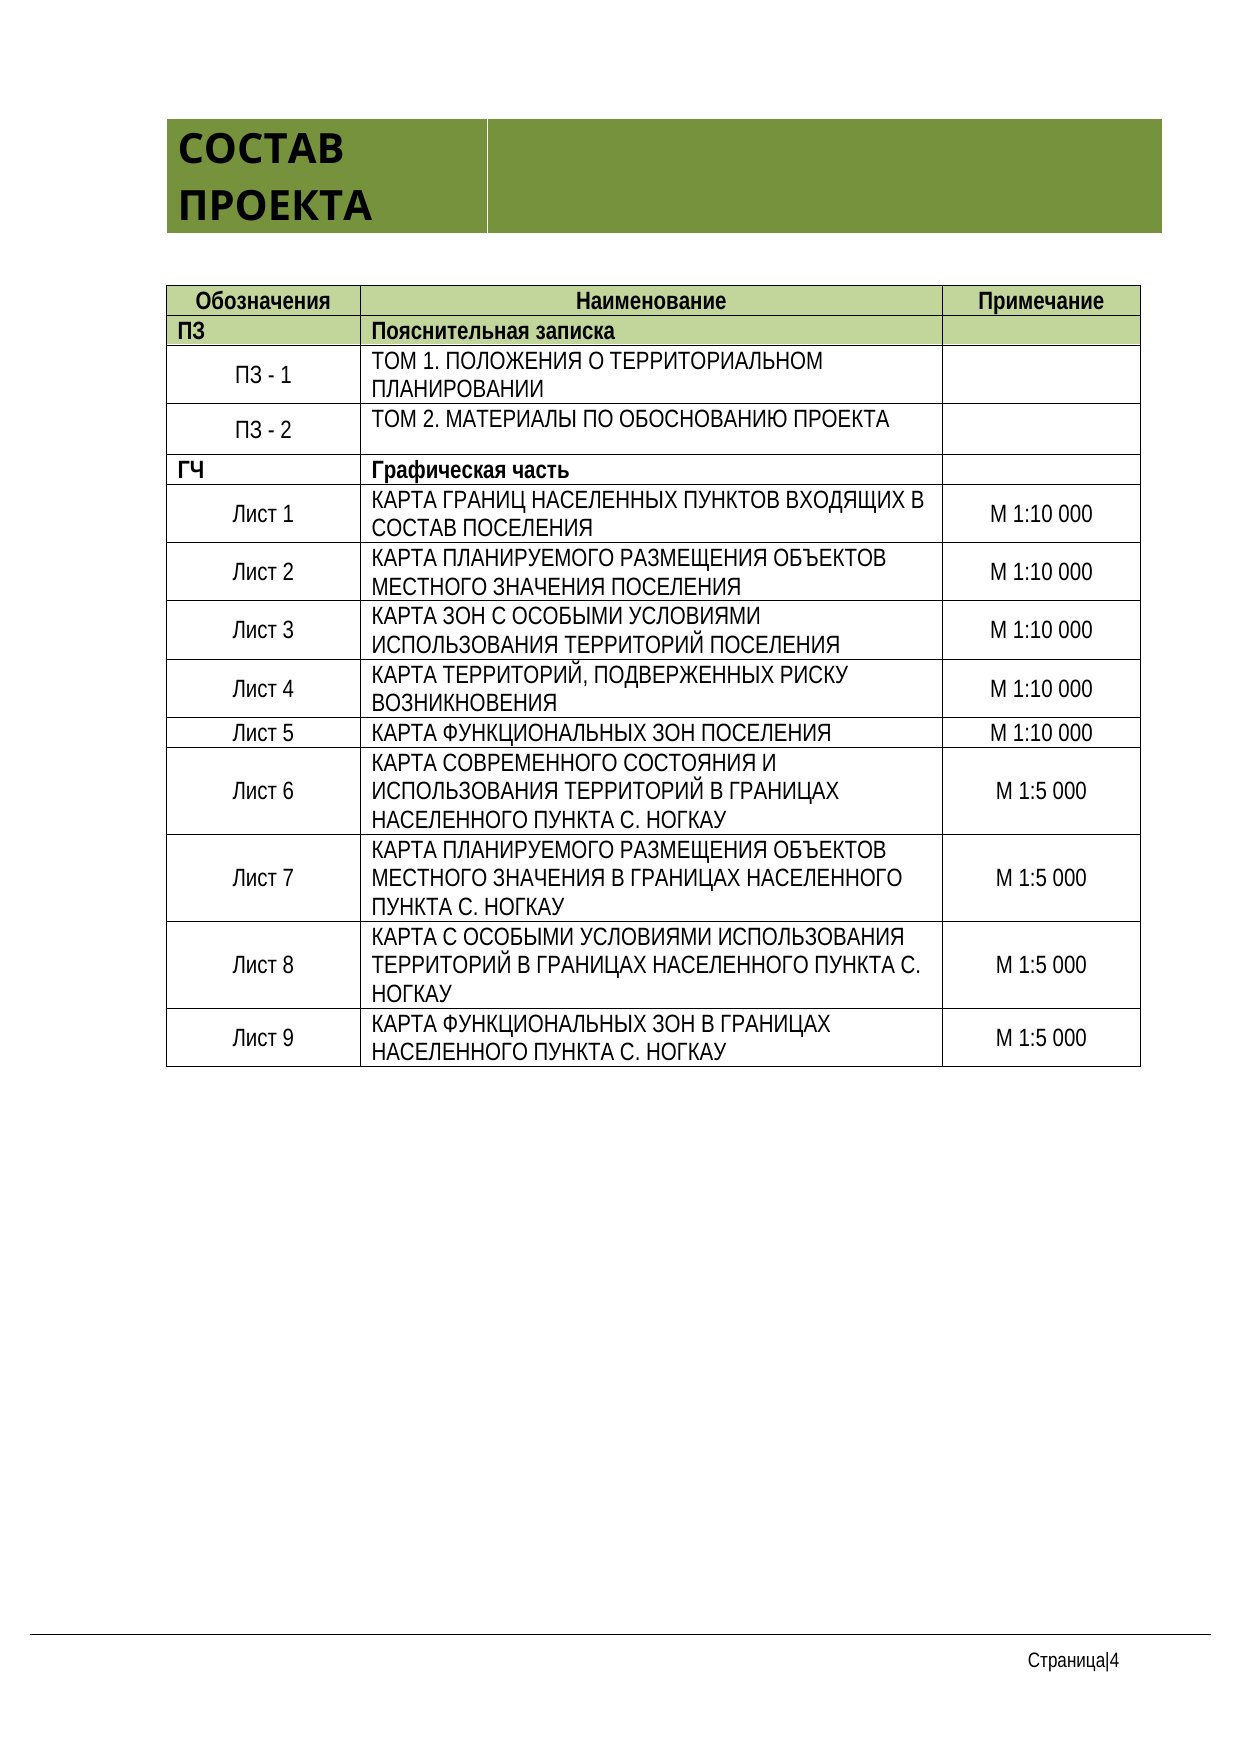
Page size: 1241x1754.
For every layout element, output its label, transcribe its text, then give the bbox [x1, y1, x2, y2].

table_cell ПЗ - 2 [167, 404, 360, 454]
table_cell М 1:5 000 [943, 922, 1140, 1007]
table_cell Лист 7 [167, 835, 360, 921]
table_cell Графическая часть [361, 455, 942, 483]
table_header Наименование [361, 286, 942, 315]
table_header Обозначения [167, 286, 360, 315]
table_cell КАРТА ФУНКЦИОНАЛЬНЫХ ЗОН В ГРАНИЦАХ НАСЕЛЕННОГО ПУНКТА С. НОГКАУ [361, 1009, 942, 1066]
table_cell ТОМ 2. МАТЕРИАЛЫ ПО ОБОСНОВАНИЮ ПРОЕКТА [361, 404, 942, 454]
table_cell М 1:10 000 [943, 543, 1140, 600]
table_cell ПЗ - 1 [167, 346, 360, 403]
table_cell Лист 8 [167, 922, 360, 1007]
table_cell Лист 1 [167, 485, 360, 542]
table_cell ТОМ 1. ПОЛОЖЕНИЯ О ТЕРРИТОРИАЛЬНОМ ПЛАНИРОВАНИИ [361, 346, 942, 403]
table_header СОСТАВ ПРОЕКТА [167, 119, 487, 233]
table_cell Пояснительная записка [361, 316, 942, 344]
table_cell Лист 4 [167, 660, 360, 717]
table_cell КАРТА ФУНКЦИОНАЛЬНЫХ ЗОН ПОСЕЛЕНИЯ [361, 718, 942, 747]
table_cell М 1:10 000 [943, 485, 1140, 542]
table_cell КАРТА ПЛАНИРУЕМОГО РАЗМЕЩЕНИЯ ОБЪЕКТОВ МЕСТНОГО ЗНАЧЕНИЯ В ГРАНИЦАХ НАСЕЛЕННОГО ПУНКТА С. НОГКАУ [361, 835, 942, 921]
table_cell М 1:5 000 [943, 835, 1140, 921]
table_cell Лист 9 [167, 1009, 360, 1066]
table_cell [943, 455, 1140, 483]
table_cell КАРТА СОВРЕМЕННОГО СОСТОЯНИЯ И ИСПОЛЬЗОВАНИЯ ТЕРРИТОРИЙ В ГРАНИЦАХ НАСЕЛЕННОГО ПУНКТА С. НОГКАУ [361, 748, 942, 833]
table_cell [943, 346, 1140, 403]
table_cell М 1:10 000 [943, 660, 1140, 717]
table_cell [943, 404, 1140, 454]
table_cell Лист 6 [167, 748, 360, 833]
table_cell КАРТА ТЕРРИТОРИЙ, ПОДВЕРЖЕННЫХ РИСКУ ВОЗНИКНОВЕНИЯ [361, 660, 942, 717]
table_header [488, 119, 1162, 233]
table_cell ПЗ [167, 316, 360, 344]
table_cell Лист 5 [167, 718, 360, 747]
table_cell М 1:5 000 [943, 1009, 1140, 1066]
table_cell М 1:5 000 [943, 748, 1140, 833]
table_cell [943, 316, 1140, 344]
table_cell Лист 2 [167, 543, 360, 600]
table_cell Лист 3 [167, 601, 360, 658]
table_cell КАРТА ГРАНИЦ НАСЕЛЕННЫХ ПУНКТОВ ВХОДЯЩИХ В СОСТАВ ПОСЕЛЕНИЯ [361, 485, 942, 542]
table_cell М 1:10 000 [943, 601, 1140, 658]
table_cell КАРТА ЗОН С ОСОБЫМИ УСЛОВИЯМИ ИСПОЛЬЗОВАНИЯ ТЕРРИТОРИЙ ПОСЕЛЕНИЯ [361, 601, 942, 658]
table_cell КАРТА С ОСОБЫМИ УСЛОВИЯМИ ИСПОЛЬЗОВАНИЯ ТЕРРИТОРИЙ В ГРАНИЦАХ НАСЕЛЕННОГО ПУНКТА С. НОГКАУ [361, 922, 942, 1007]
table_cell ГЧ [167, 455, 360, 483]
table_cell М 1:10 000 [943, 718, 1140, 747]
table_header Примечание [943, 286, 1140, 315]
table_cell КАРТА ПЛАНИРУЕМОГО РАЗМЕЩЕНИЯ ОБЪЕКТОВ МЕСТНОГО ЗНАЧЕНИЯ ПОСЕЛЕНИЯ [361, 543, 942, 600]
